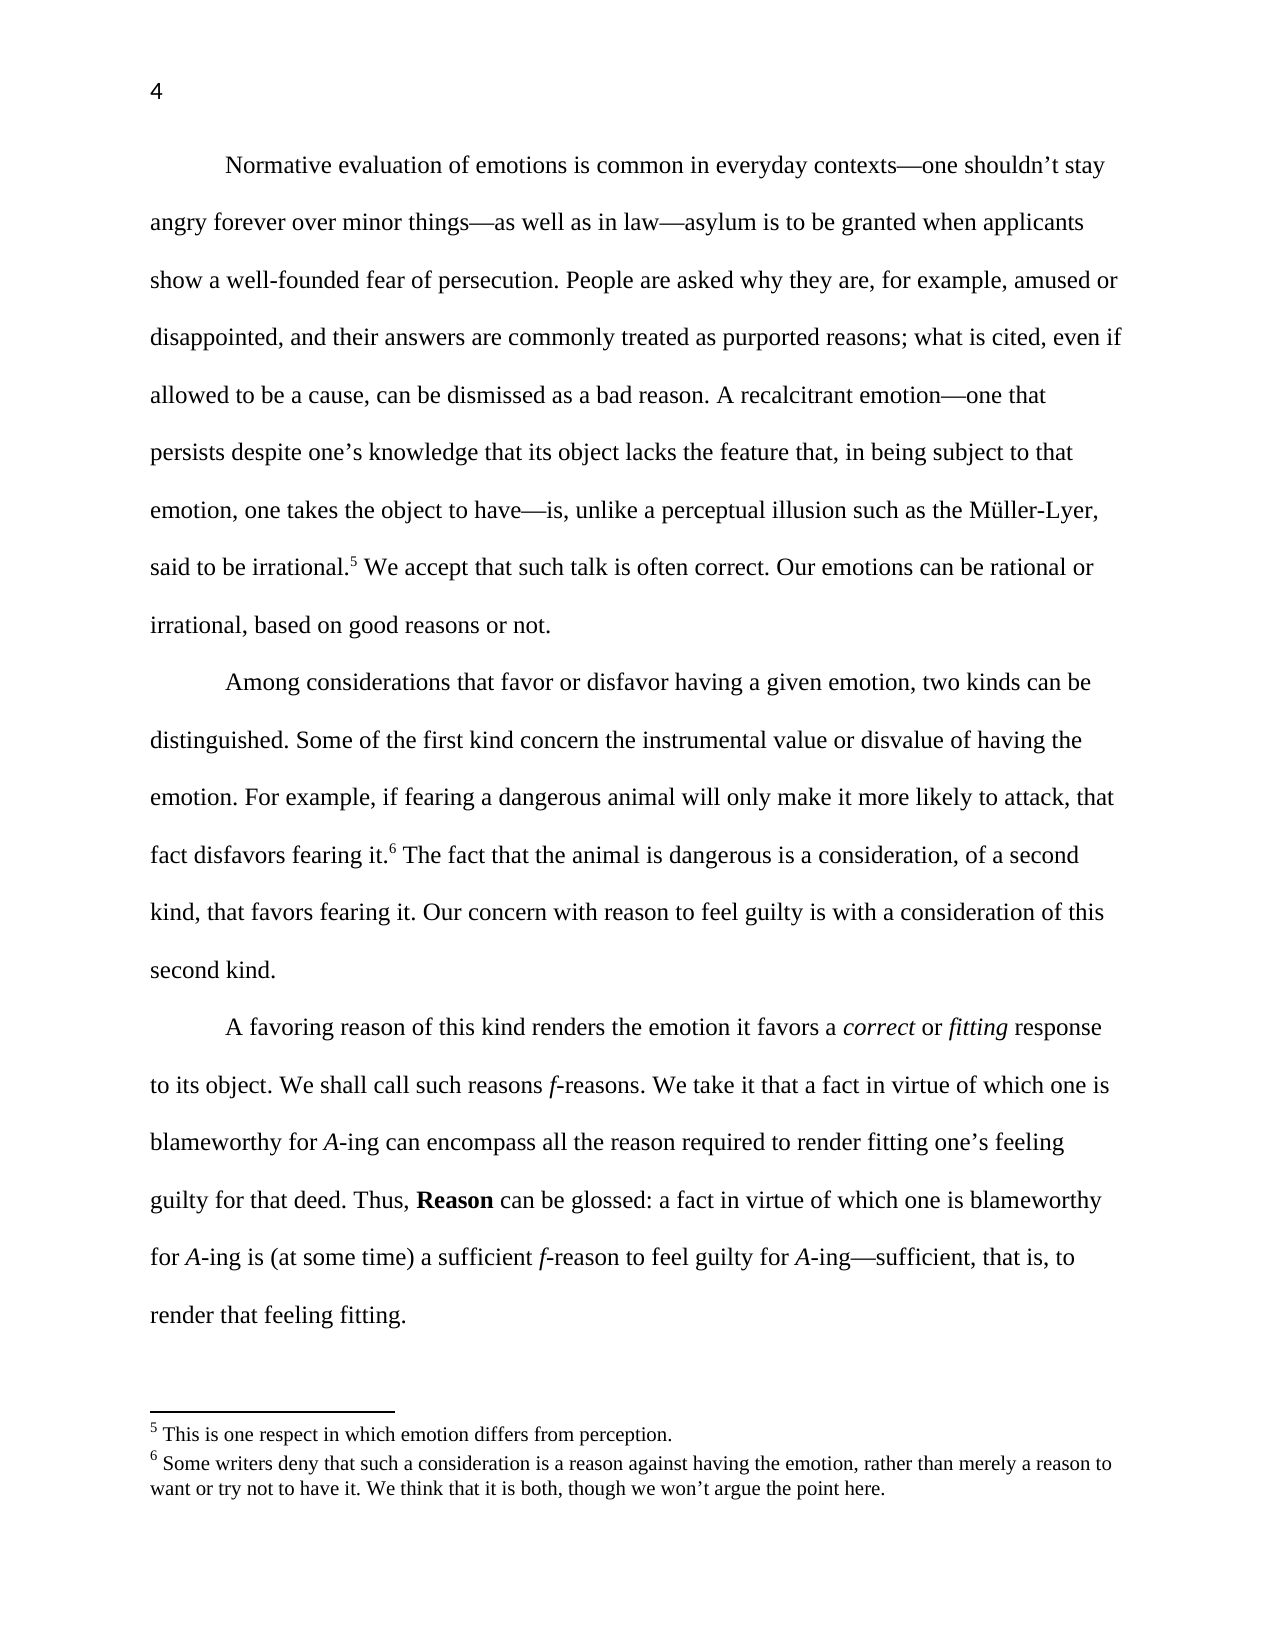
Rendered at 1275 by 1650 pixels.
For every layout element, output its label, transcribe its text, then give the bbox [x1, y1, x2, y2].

list Among considerations that favor or disfavor having a given emotion, two kinds can be distinguished. Some of the first kind concern the instrumental value or disvalue of having the emotion. For example, if fearing a dangerous animal will only make it more likely to attack, that fact disfavors fearing it. The fact that the animal is dangerous is a consideration, of a second kind, that favors fearing it. Our concern with reason to feel guilty is with a consideration of this second kind. [150, 667, 1125, 984]
list Normative evaluation of emotions is common in everyday contexts—one shouldn’t stay angry forever over minor things—as well as in law—asylum is to be granted when applicants show a well-founded fear of persecution. People are asked why they are, for example, amused or disappointed, and their answers are commonly treated as purported reasons; what is cited, even if allowed to be a cause, can be dismissed as a bad reason. A recalcitrant emotion—one that persists despite one’s knowledge that its object lacks the feature that, in being subject to that emotion, one takes the object to have—is, unlike a perceptual illusion such as the Müller-Lyer, said to be irrational. We accept that such talk is often correct. Our emotions can be rational or irrational, based on good reasons or not. [150, 150, 1125, 639]
list A favoring reason of this kind renders the emotion it favors a correct or fitting response to its object. We shall call such reasons f-reasons. We take it that a fact in virtue of which one is blameworthy for A-ing can encompass all the reason required to render fitting one’s feeling guilty for that deed. Thus, Reason can be glossed: a fact in virtue of which one is blameworthy for A-ing is (at some time) a sufficient f-reason to feel guilty for A-ing—sufficient, that is, to render that feeling fitting. [150, 1012, 1125, 1329]
